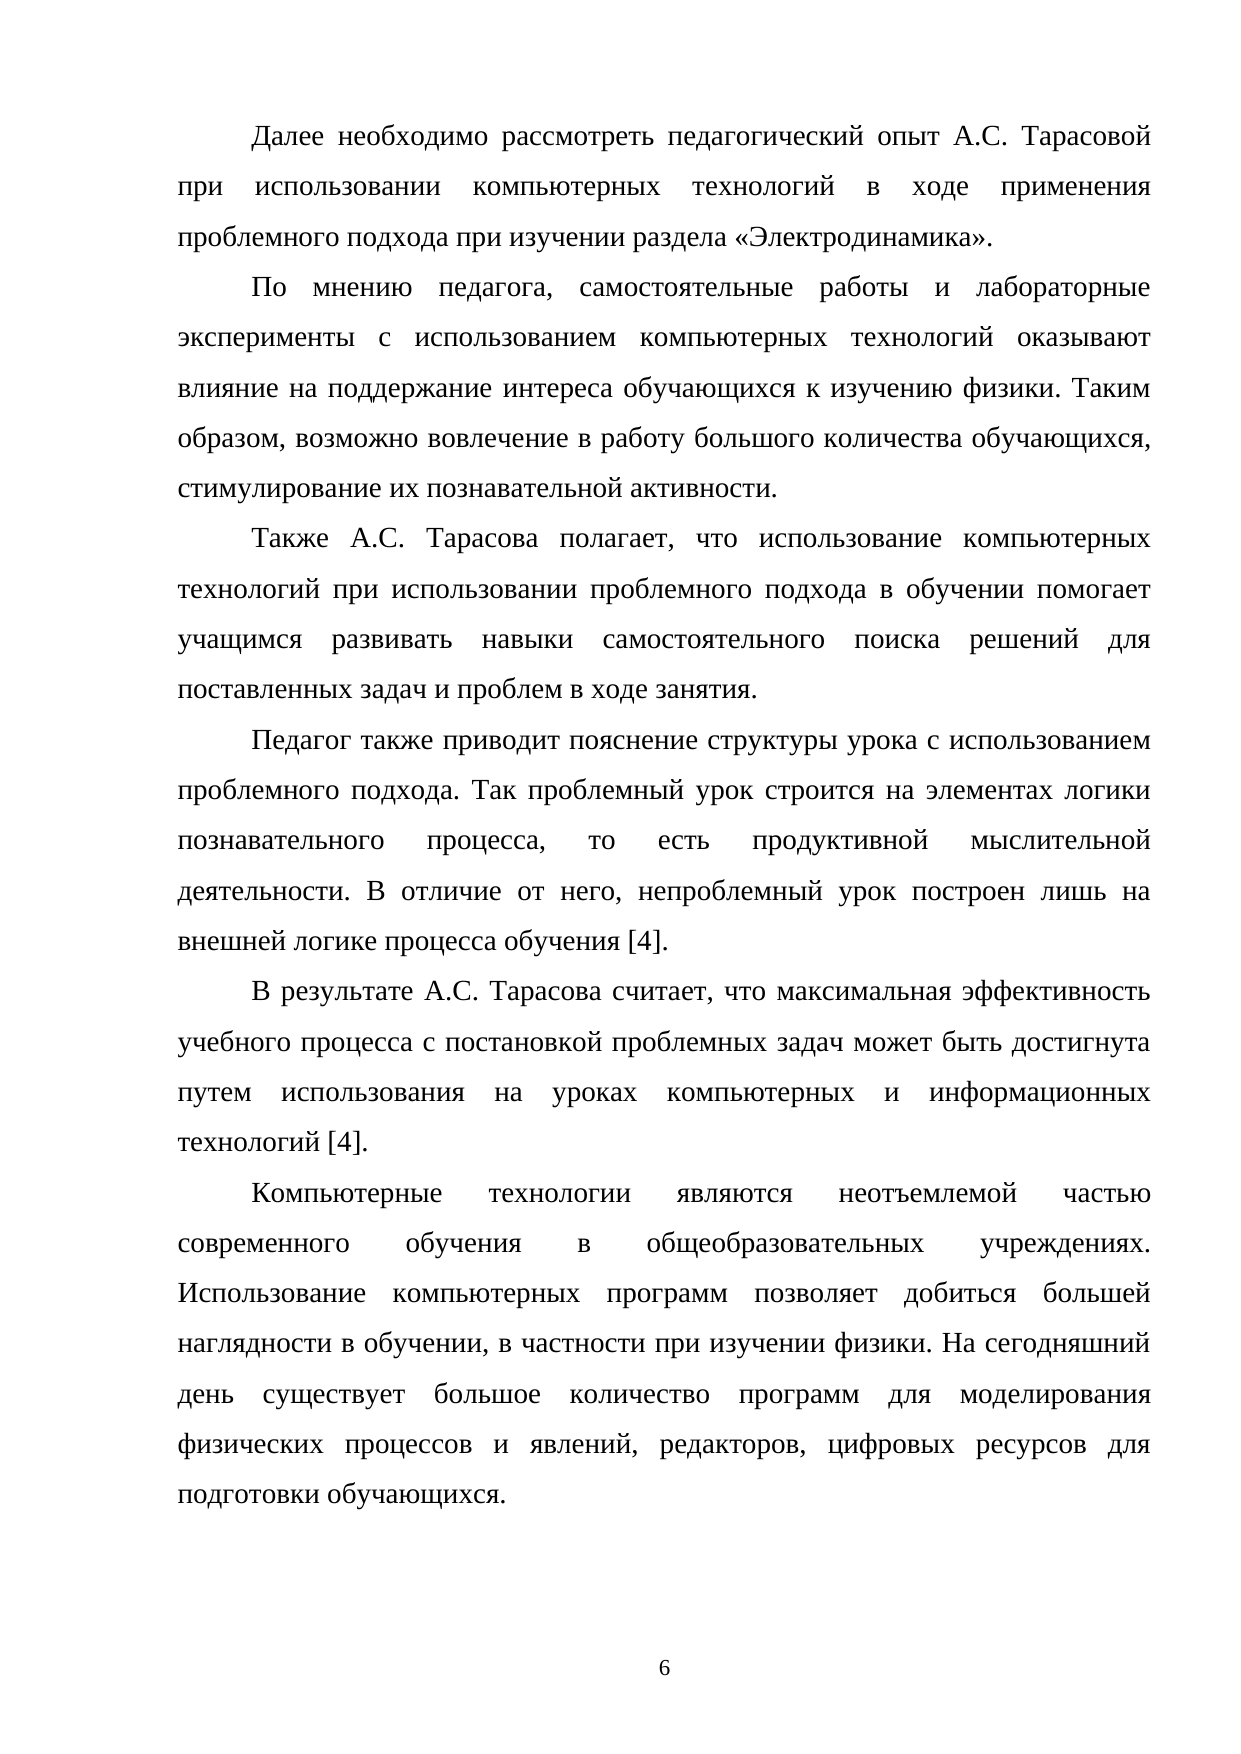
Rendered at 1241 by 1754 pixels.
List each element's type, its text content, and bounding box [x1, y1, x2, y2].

text Педагог также приводит пояснение структуры урока с использованием проблемного подхода. Так проблемный урок строится на элементах логики познавательного процесса, то есть продуктивной мыслительной деятельности. В отличие от него, непроблемный урок построен лишь на внешней логике процесса обучения [4]. [177, 722, 1152, 957]
text По мнению педагога, самостоятельные работы и лабораторные эксперименты с использованием компьютерных технологий оказывают влияние на поддержание интереса обучающихся к изучению физики. Таким образом, возможно вовлечение в работу большого количества обучающихся, стимулирование их познавательной активности. [177, 269, 1152, 504]
text В результате А.С. Тарасова считает, что максимальная эффективность учебного процесса с постановкой проблемных задач может быть достигнута путем использования на уроках компьютерных и информационных технологий [4]. [177, 973, 1152, 1158]
text Также А.С. Тарасова полагает, что использование компьютерных технологий при использовании проблемного подхода в обучении помогает учащимся развивать навыки самостоятельного поиска решений для поставленных задач и проблем в ходе занятия. [177, 521, 1152, 705]
text Далее необходимо рассмотреть педагогический опыт А.С. Тарасовой при использовании компьютерных технологий в ходе применения проблемного подхода при изучении раздела «Электродинамика». [177, 118, 1152, 252]
text Компьютерные технологии являются неотъемлемой частью современного обучения в общеобразовательных учреждениях. Использование компьютерных программ позволяет добиться большей наглядности в обучении, в частности при изучении физики. На сегодняшний день существует большое количество программ для моделирования физических процессов и явлений, редакторов, цифровых ресурсов для подготовки обучающихся. [177, 1175, 1152, 1510]
